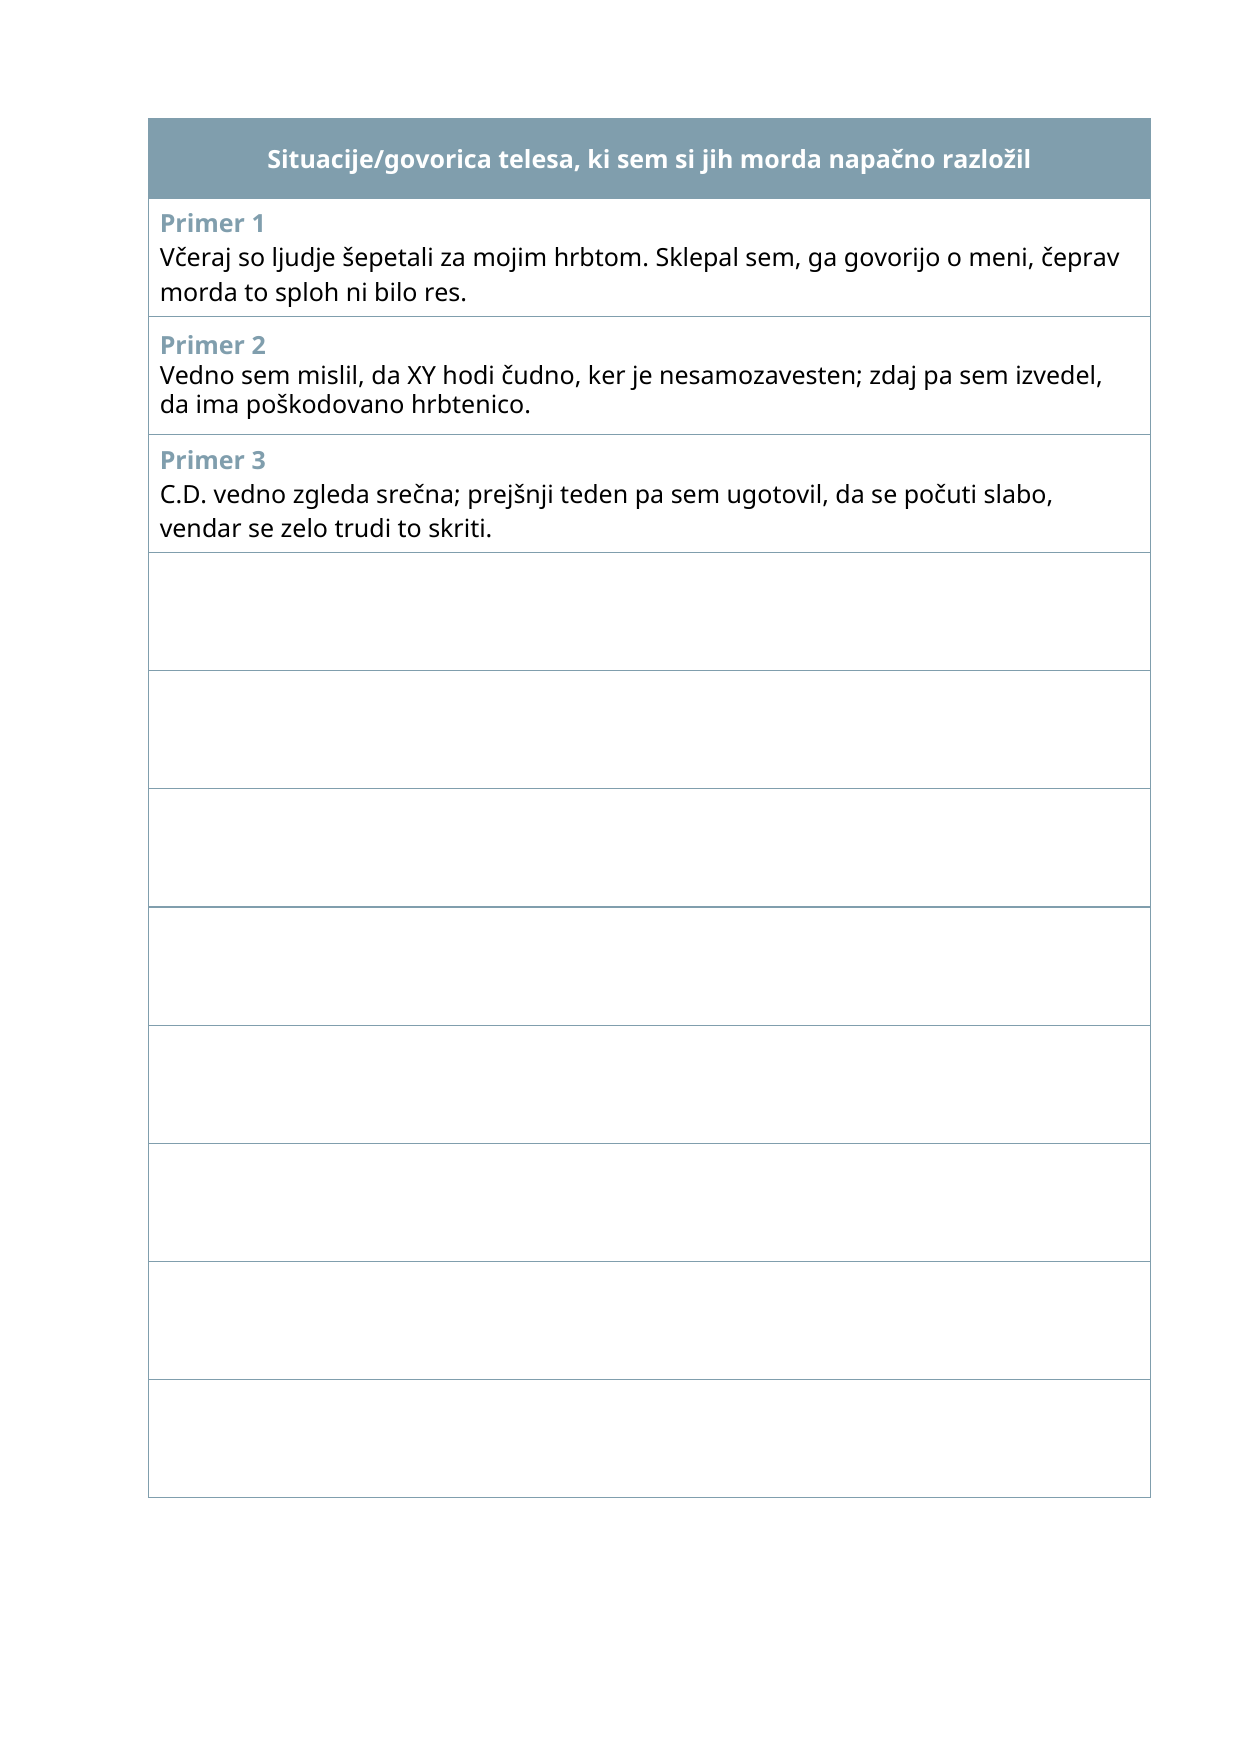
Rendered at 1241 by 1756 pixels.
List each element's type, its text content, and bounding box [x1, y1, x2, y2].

table_cell [149, 1380, 1150, 1497]
table_cell [149, 671, 1150, 788]
table_cell [149, 908, 1150, 1024]
table_cell Primer 2 Vedno sem mislil, da XY hodi čudno, ker je nesamozavesten; zdaj pa sem izvedel, da ima poškodovano hrbtenico. [149, 317, 1150, 434]
table_cell [149, 1262, 1150, 1379]
table_cell Primer 3 C.D. vedno zgleda srečna; prejšnji teden pa sem ugotovil, da se počuti slabo, vendar se zelo trudi to skriti. [149, 435, 1150, 552]
table_header Situacije/govorica telesa, ki sem si jih morda napačno razložil [149, 119, 1150, 198]
table_cell [149, 1026, 1150, 1143]
table_cell [149, 1144, 1150, 1261]
table_cell Primer 1 Včeraj so ljudje šepetali za mojim hrbtom. Sklepal sem, ga govorijo o meni, čeprav morda to sploh ni bilo res. [149, 199, 1150, 316]
table_cell [149, 789, 1150, 906]
table_cell [149, 553, 1150, 670]
